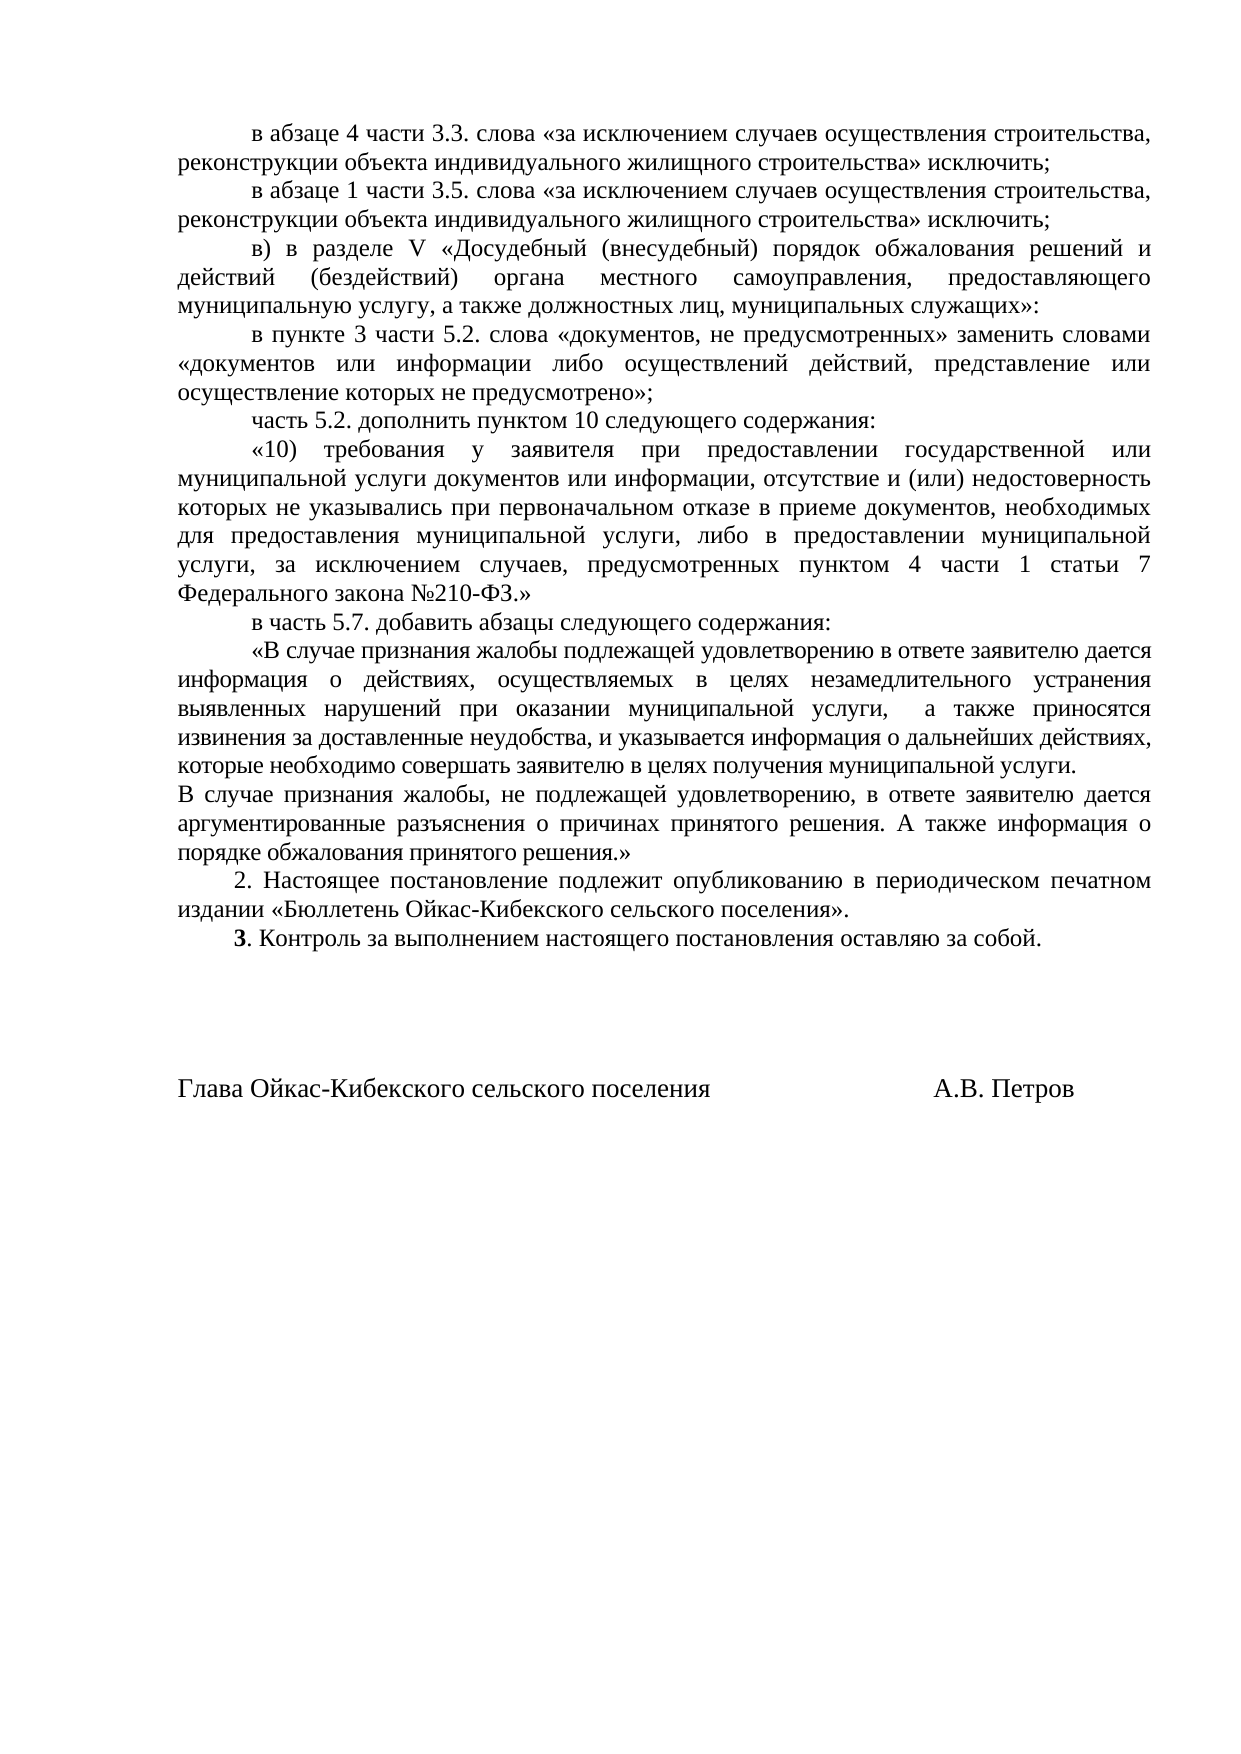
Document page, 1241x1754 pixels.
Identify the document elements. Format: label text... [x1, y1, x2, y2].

text «В случае признания жалобы подлежащей удовлетворению в ответе заявителю дается информация о действиях, осуществляемых в целях незамедлительного устранения выявленных нарушений при оказании муниципальной услуги, а также приносятся извинения за доставленные неудобства, и указывается информация о дальнейших действиях, которые необходимо совершать заявителю в целях получения муниципальной услуги. [177, 636, 1152, 779]
text 3. Контроль за выполнением настоящего постановления оставляю за собой. [177, 923, 1152, 952]
text в часть 5.7. добавить абзацы следующего содержания: [177, 607, 1152, 636]
text в абзаце 4 части 3.3. слова «за исключением случаев осуществления строительства, реконструкции объекта индивидуального жилищного строительства» исключить; [177, 118, 1152, 176]
text «10) требования у заявителя при предоставлении государственной или муниципальной услуги документов или информации, отсутствие и (или) недостоверность которых не указывались при первоначальном отказе в приеме документов, необходимых для предоставления муниципальной услуги, либо в предоставлении муниципальной услуги, за исключением случаев, предусмотренных пунктом 4 части 1 статьи 7 Федерального закона №210-ФЗ.» [177, 434, 1152, 607]
text Глава Ойкас-Кибекского сельского поселения А.В. Петров [177, 1072, 1152, 1103]
text В случае признания жалобы, не подлежащей удовлетворению, в ответе заявителю дается аргументированные разъяснения о причинах принятого решения. А также информация о порядке обжалования принятого решения.» [177, 779, 1152, 866]
text в) в разделе V «Досудебный (внесудебный) порядок обжалования решений и действий (бездействий) органа местного самоуправления, предоставляющего муниципальную услугу, а также должностных лиц, муниципальных служащих»: [177, 233, 1152, 319]
text в пункте 3 части 5.2. слова «документов, не предусмотренных» заменить словами «документов или информации либо осуществлений действий, представление или осуществление которых не предусмотрено»; [177, 319, 1152, 406]
text 2. Настоящее постановление подлежит опубликованию в периодическом печатном издании «Бюллетень Ойкас-Кибекского сельского поселения». [177, 866, 1152, 923]
text часть 5.2. дополнить пунктом 10 следующего содержания: [177, 406, 1152, 434]
text в абзаце 1 части 3.5. слова «за исключением случаев осуществления строительства, реконструкции объекта индивидуального жилищного строительства» исключить; [177, 176, 1152, 233]
